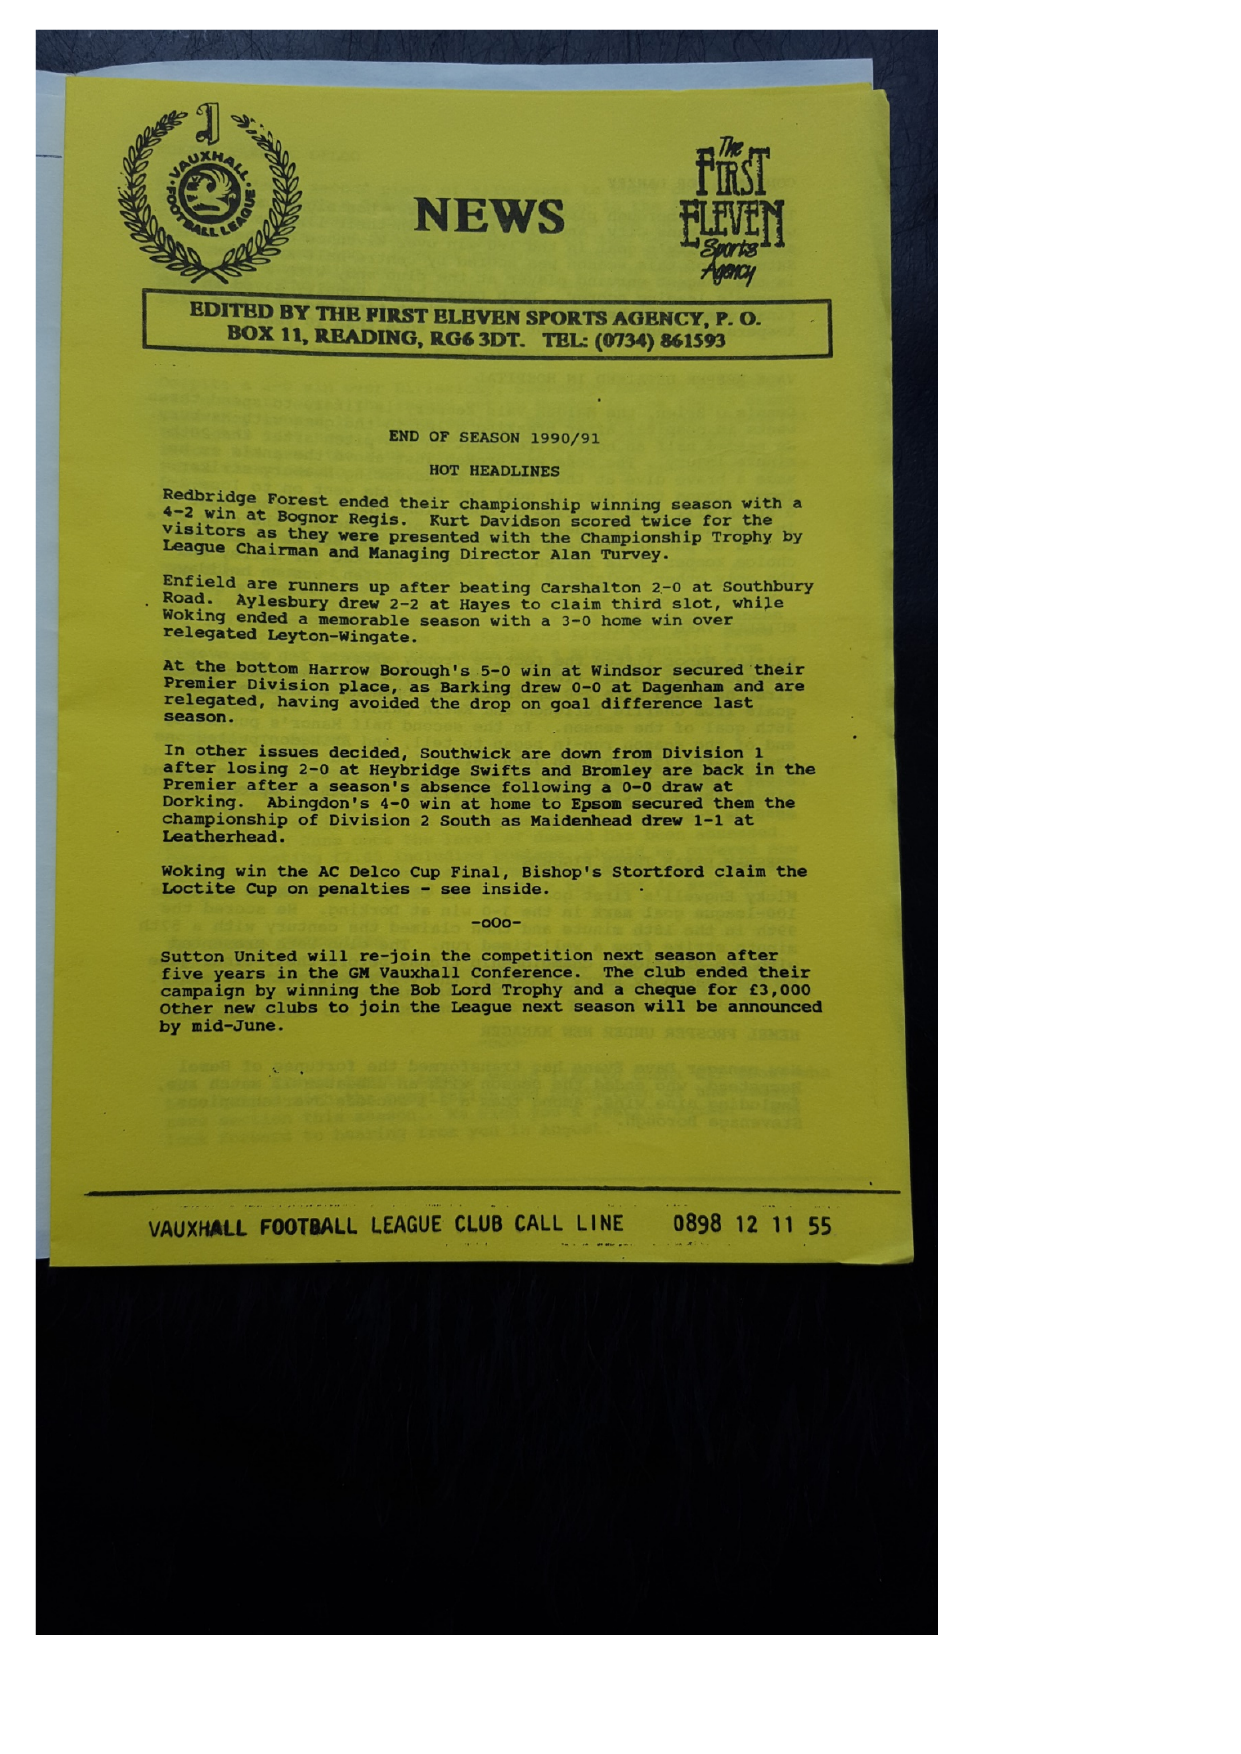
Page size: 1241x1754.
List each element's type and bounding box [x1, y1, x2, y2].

picture [37, 31, 938, 1635]
